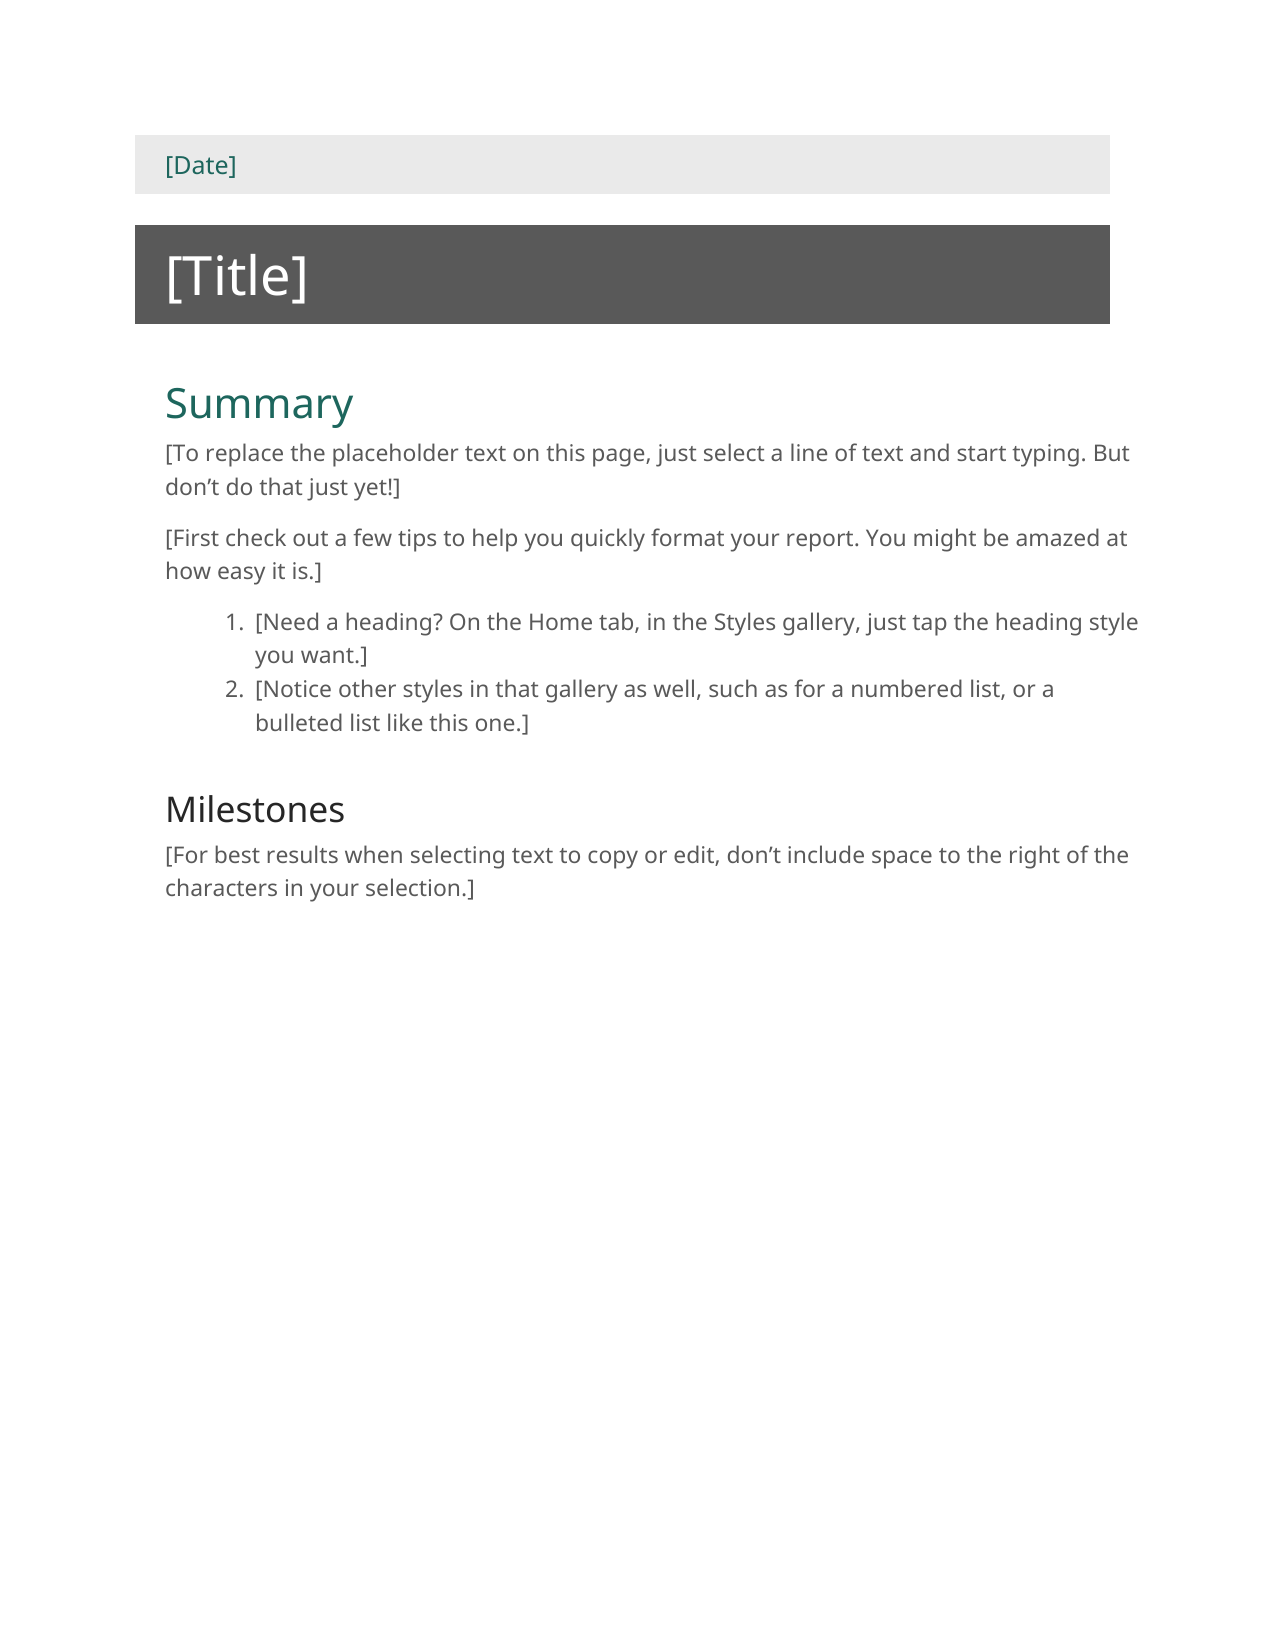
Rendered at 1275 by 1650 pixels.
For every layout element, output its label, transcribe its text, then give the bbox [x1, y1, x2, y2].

table_header [Date] [135, 135, 1110, 194]
list [Need a heading? On the Home tab, in the Styles gallery, just tap the heading style you want.] [225, 606, 1140, 671]
subtitle Milestones [165, 784, 1140, 833]
table_header [Title] [135, 225, 1110, 324]
text [First check out a few tips to help you quickly format your report. You might be amazed at how easy it is.] [165, 522, 1140, 587]
subtitle Summary [165, 374, 1140, 431]
text [To replace the placeholder text on this page, just select a line of text and start typing. But don’t do that just yet!] [165, 437, 1140, 502]
text [For best results when selecting text to copy or edit, don’t include space to the right of the characters in your selection.] [165, 839, 1140, 904]
list [Notice other styles in that gallery as well, such as for a numbered list, or a bulleted list like this one.] [225, 673, 1140, 738]
